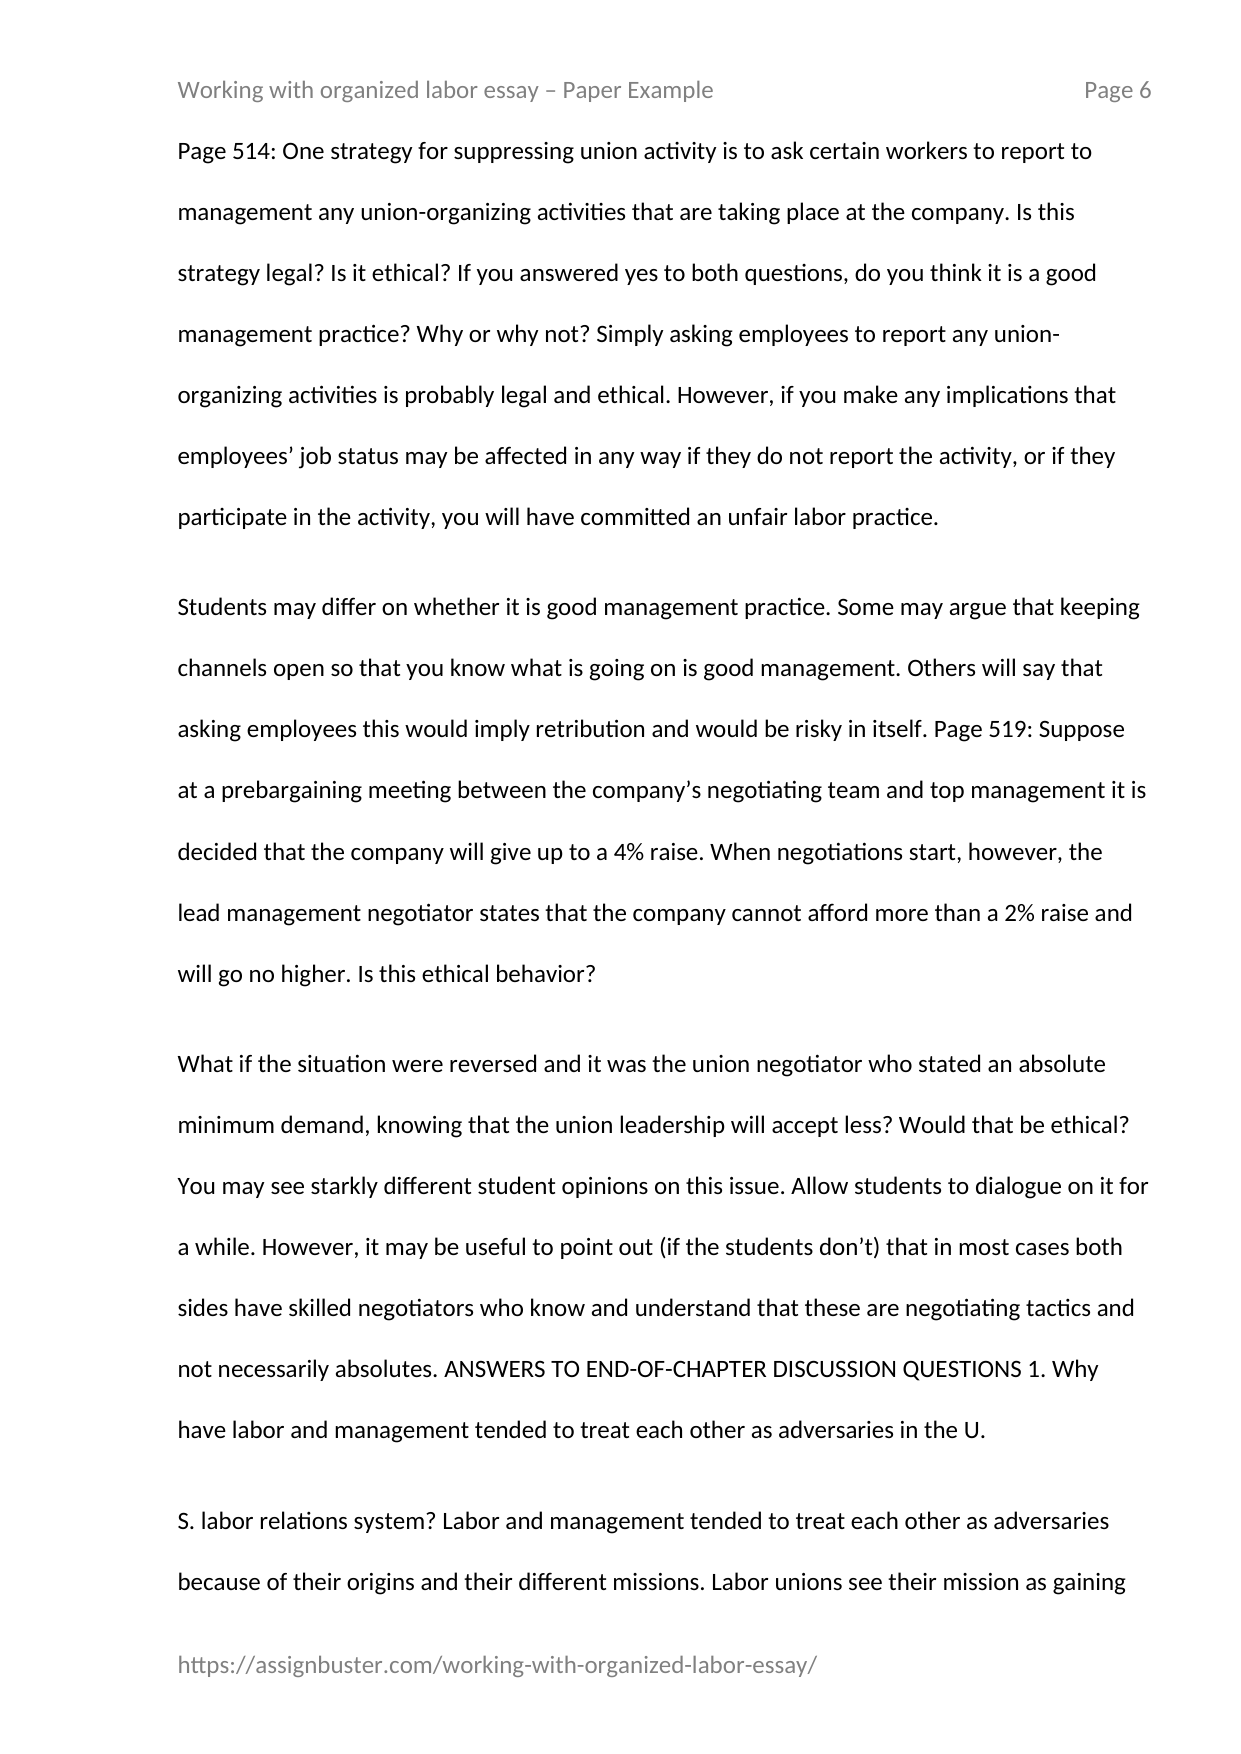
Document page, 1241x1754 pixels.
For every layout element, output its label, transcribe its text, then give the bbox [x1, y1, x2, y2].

text What if the situation were reversed and it was the union negotiator who stated an absolute minimum demand, knowing that the union leadership will accept less? Would that be ethical? You may see starkly different student opinions on this issue. Allow students to dialogue on it for a while. However, it may be useful to point out (if the students don’t) that in most cases both sides have skilled negotiators who know and understand that these are negotiating tactics and not necessarily absolutes. ANSWERS TO END-OF-CHAPTER DISCUSSION QUESTIONS 1. Why have labor and management tended to treat each other as adversaries in the U. [177, 1048, 1152, 1445]
text Page 514: One strategy for suppressing union activity is to ask certain workers to report to management any union-organizing activities that are taking place at the company. Is this strategy legal? Is it ethical? If you answered yes to both questions, do you think it is a good management practice? Why or why not? Simply asking employees to report any union-organizing activities is probably legal and ethical. However, if you make any implications that employees’ job status may be affected in any way if they do not report the activity, or if they participate in the activity, you will have committed an unfair labor practice. [177, 135, 1152, 532]
text Students may differ on whether it is good management practice. Some may argue that keeping channels open so that you know what is going on is good management. Others will say that asking employees this would imply retribution and would be risky in itself. Page 519: Suppose at a prebargaining meeting between the company’s negotiating team and top management it is decided that the company will give up to a 4% raise. When negotiations start, however, the lead management negotiator states that the company cannot afford more than a 2% raise and will go no higher. Is this ethical behavior? [177, 592, 1152, 988]
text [177, 1505, 1152, 1597]
